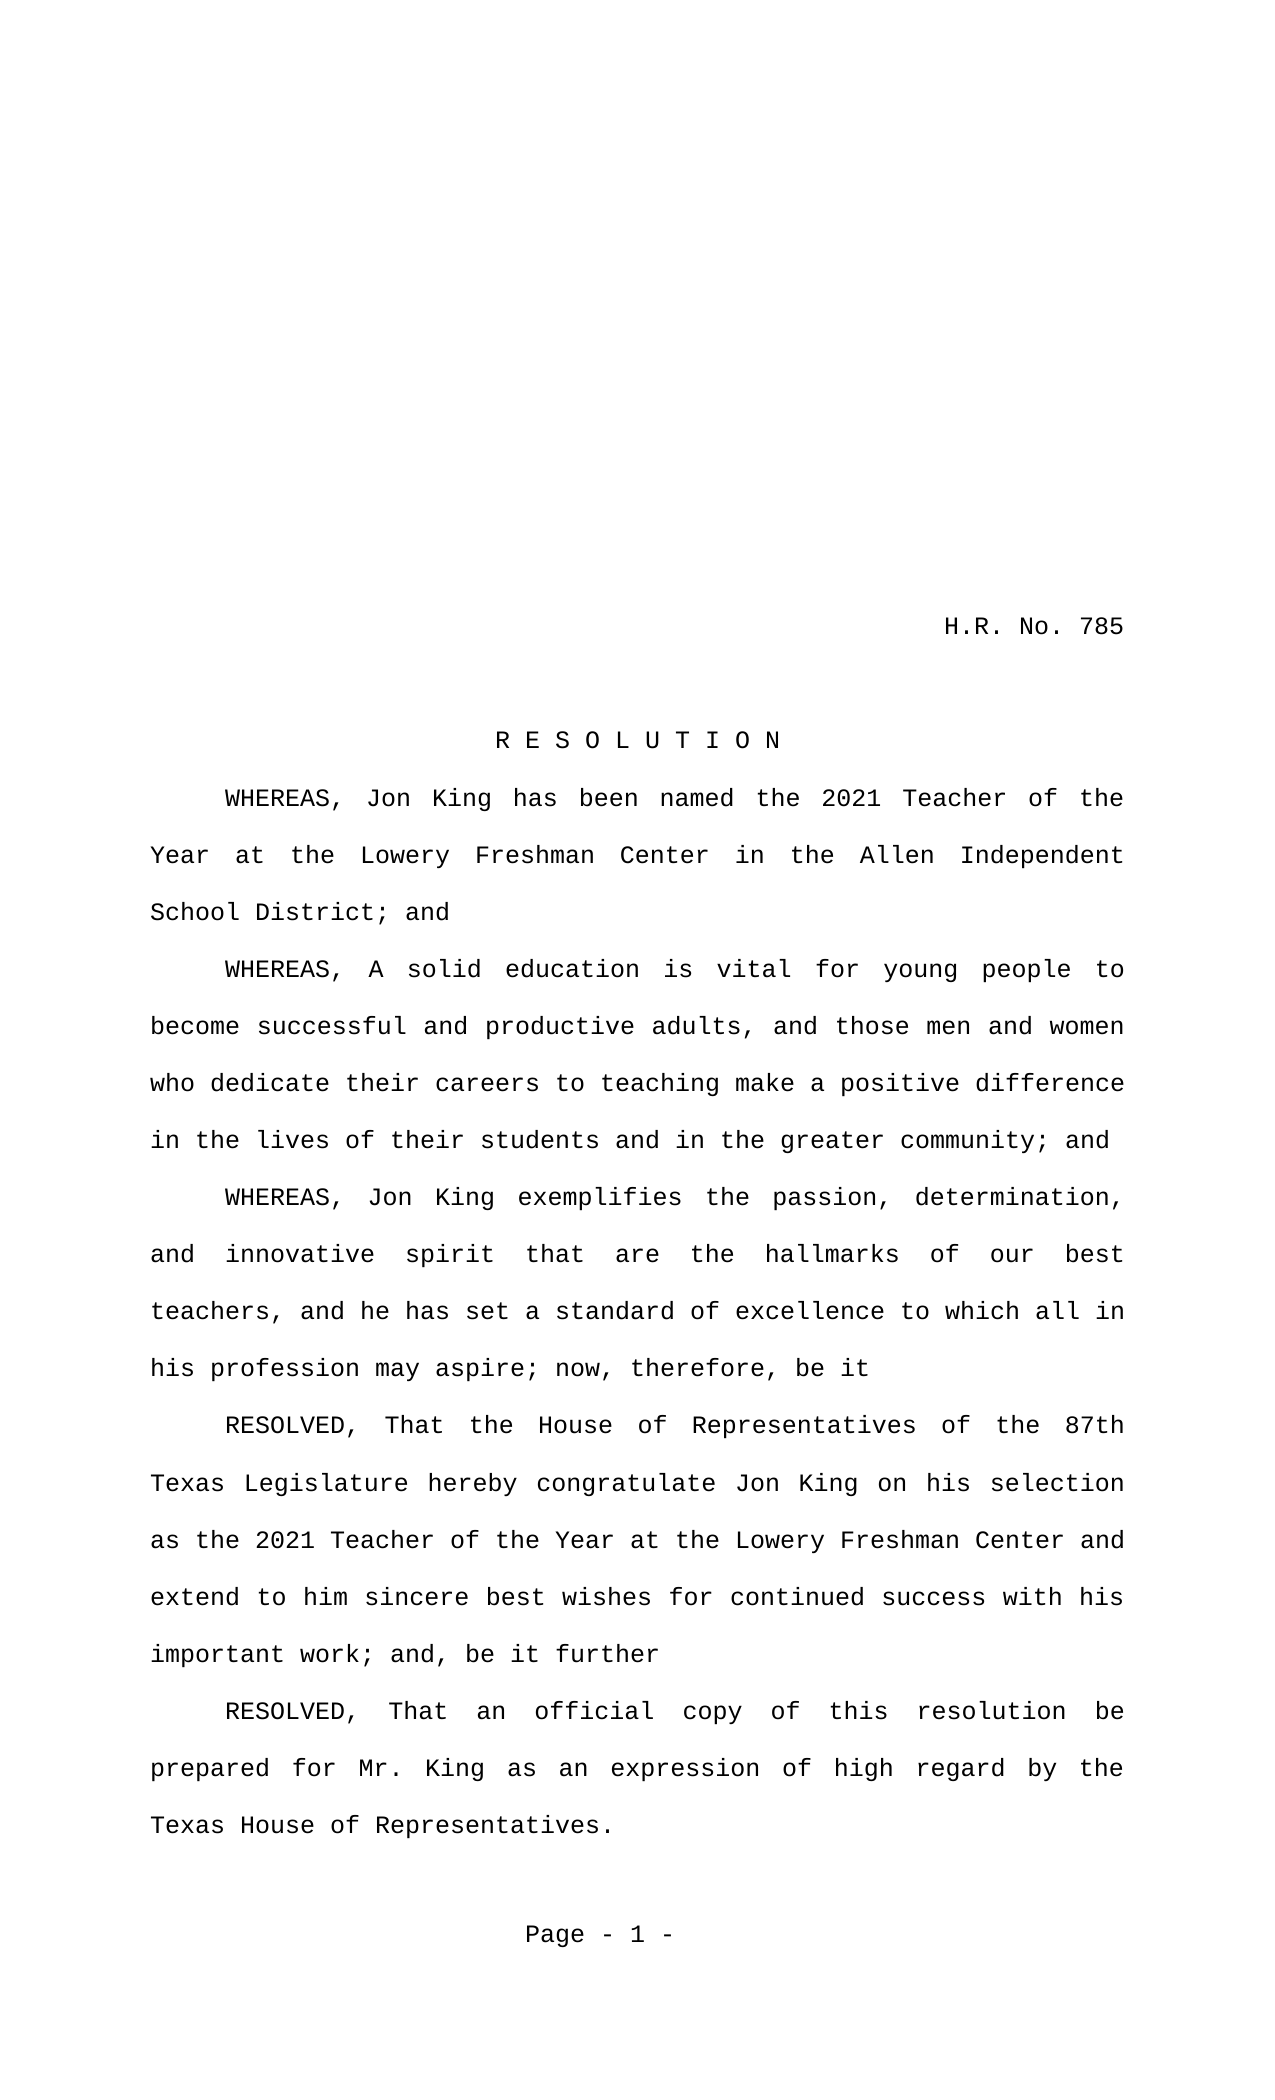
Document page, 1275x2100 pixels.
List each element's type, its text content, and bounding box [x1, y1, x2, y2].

text H.R. No. 785 [150, 614, 1125, 642]
text WHEREAS, A solid education is vital for young people to become successful and productive adults, and those men and women who dedicate their careers to teaching make a positive difference in the lives of their students and in the greater community; and [150, 956, 1125, 1156]
text WHEREAS, Jon King has been named the 2021 Teacher of the Year at the Lowery Freshman Center in the Allen Independent School District; and [150, 785, 1125, 928]
text RESOLVED, That an official copy of this resolution be prepared for Mr. King as an expression of high regard by the Texas House of Representatives. [150, 1698, 1125, 1841]
text RESOLVED, That the House of Representatives of the 87th Texas Legislature hereby congratulate Jon King on his selection as the 2021 Teacher of the Year at the Lowery Freshman Center and extend to him sincere best wishes for continued success with his important work; and, be it further [150, 1413, 1125, 1670]
text R E S O L U T I O N [150, 728, 1125, 756]
text WHEREAS, Jon King exemplifies the passion, determination, and innovative spirit that are the hallmarks of our best teachers, and he has set a standard of excellence to which all in his profession may aspire; now, therefore, be it [150, 1184, 1125, 1384]
